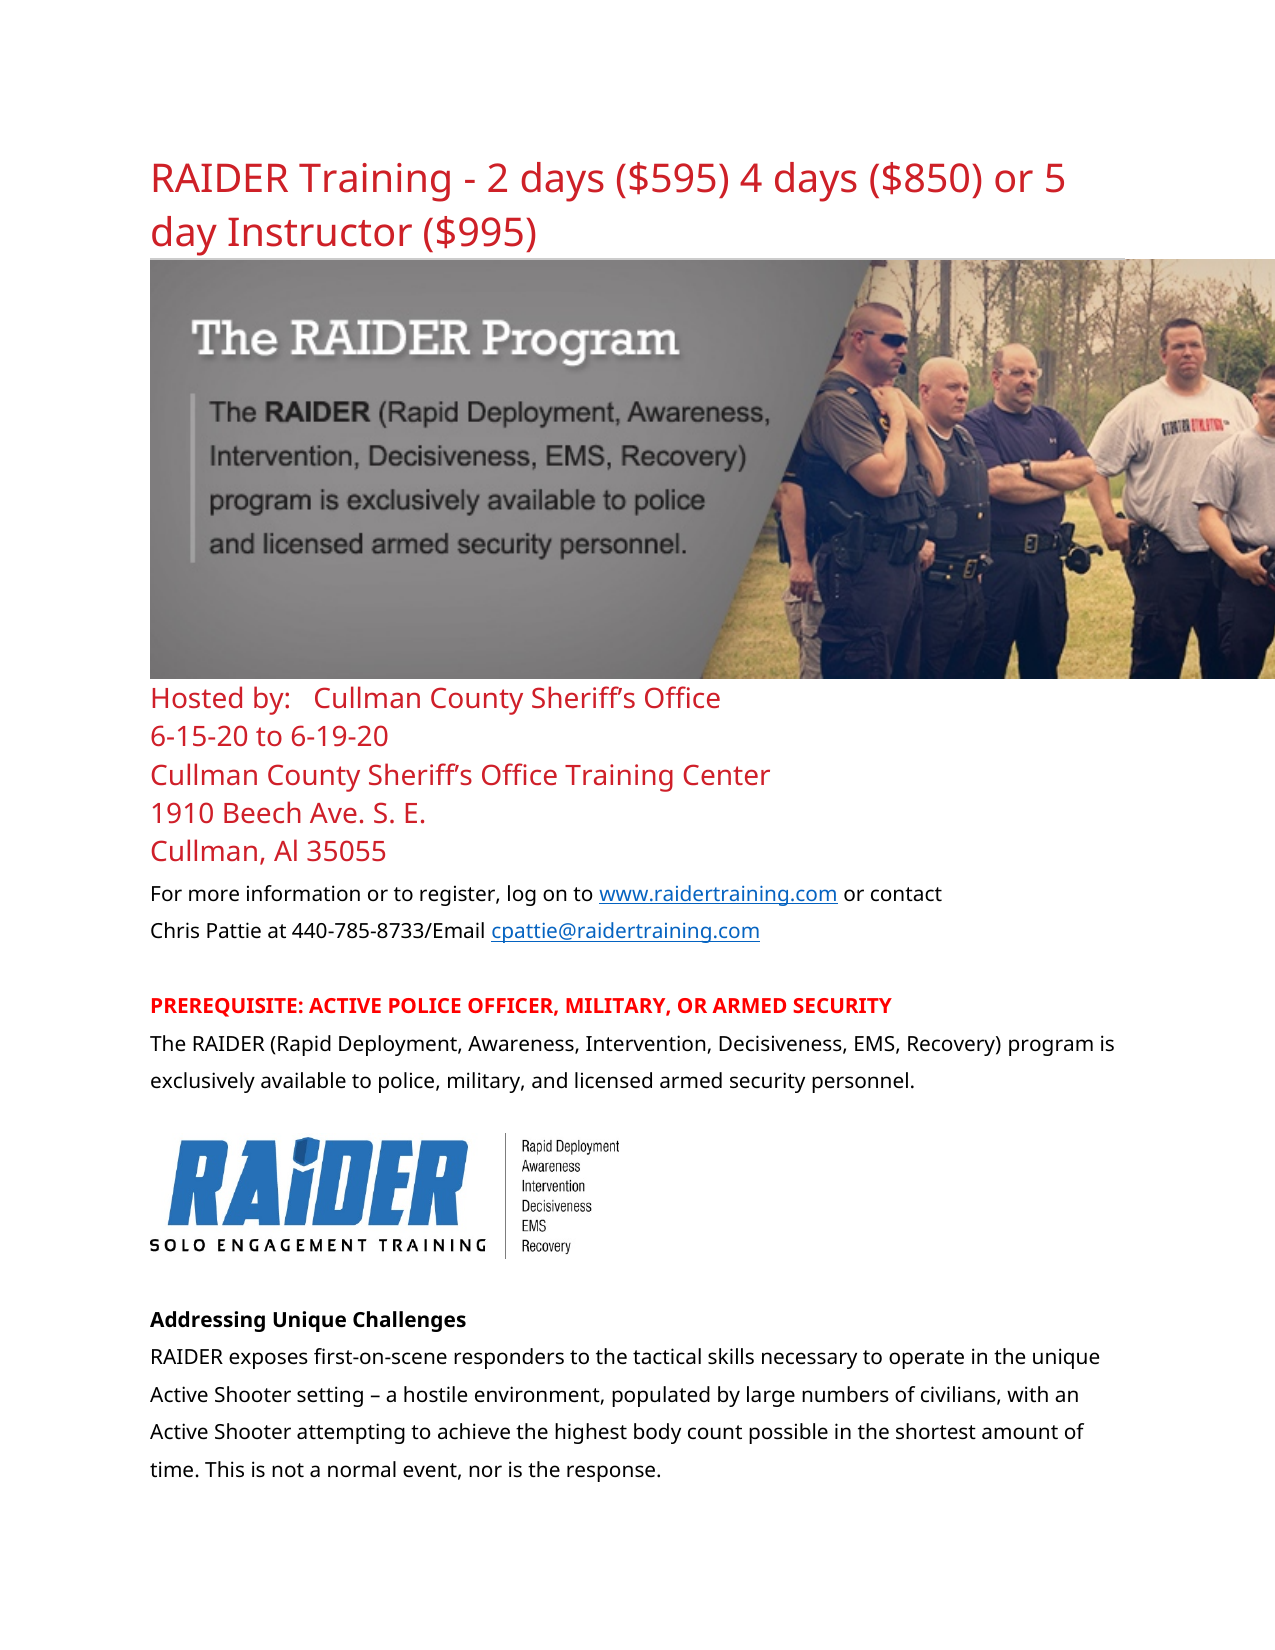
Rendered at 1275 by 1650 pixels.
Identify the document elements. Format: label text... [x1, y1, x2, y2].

text RAIDER Training - 2 days ($595) 4 days ($850) or 5 day Instructor ($995) [150, 150, 1125, 258]
text PREREQUISITE: ACTIVE POLICE OFFICER, MILITARY, OR ARMED SECURITY [150, 982, 1125, 1020]
text Cullman, Al 35055 For more information or to register, log on to www.raidertraining.com or contact [150, 832, 1125, 907]
picture [150, 1133, 619, 1259]
text Cullman County Sheriff’s Office Training Center [150, 755, 1125, 793]
text RAIDER exposes first-on-scene responders to the tactical skills necessary to operate in the unique Active Shooter setting – a hostile environment, populated by large numbers of civilians, with an Active Shooter attempting to achieve the highest body count possible in the shortest amount of time. This is not a normal event, nor is the response. [150, 1333, 1125, 1483]
text Chris Pattie at 440-785-8733/Email cpattie@raidertraining.com [150, 907, 1125, 945]
text 1910 Beech Ave. S. E. [150, 793, 1125, 832]
picture [150, 259, 1275, 679]
text Hosted by: Cullman County Sheriff’s Office [150, 679, 1125, 717]
text Addressing Unique Challenges [150, 1296, 1125, 1333]
text 6-15-20 to 6-19-20 [150, 717, 1125, 755]
